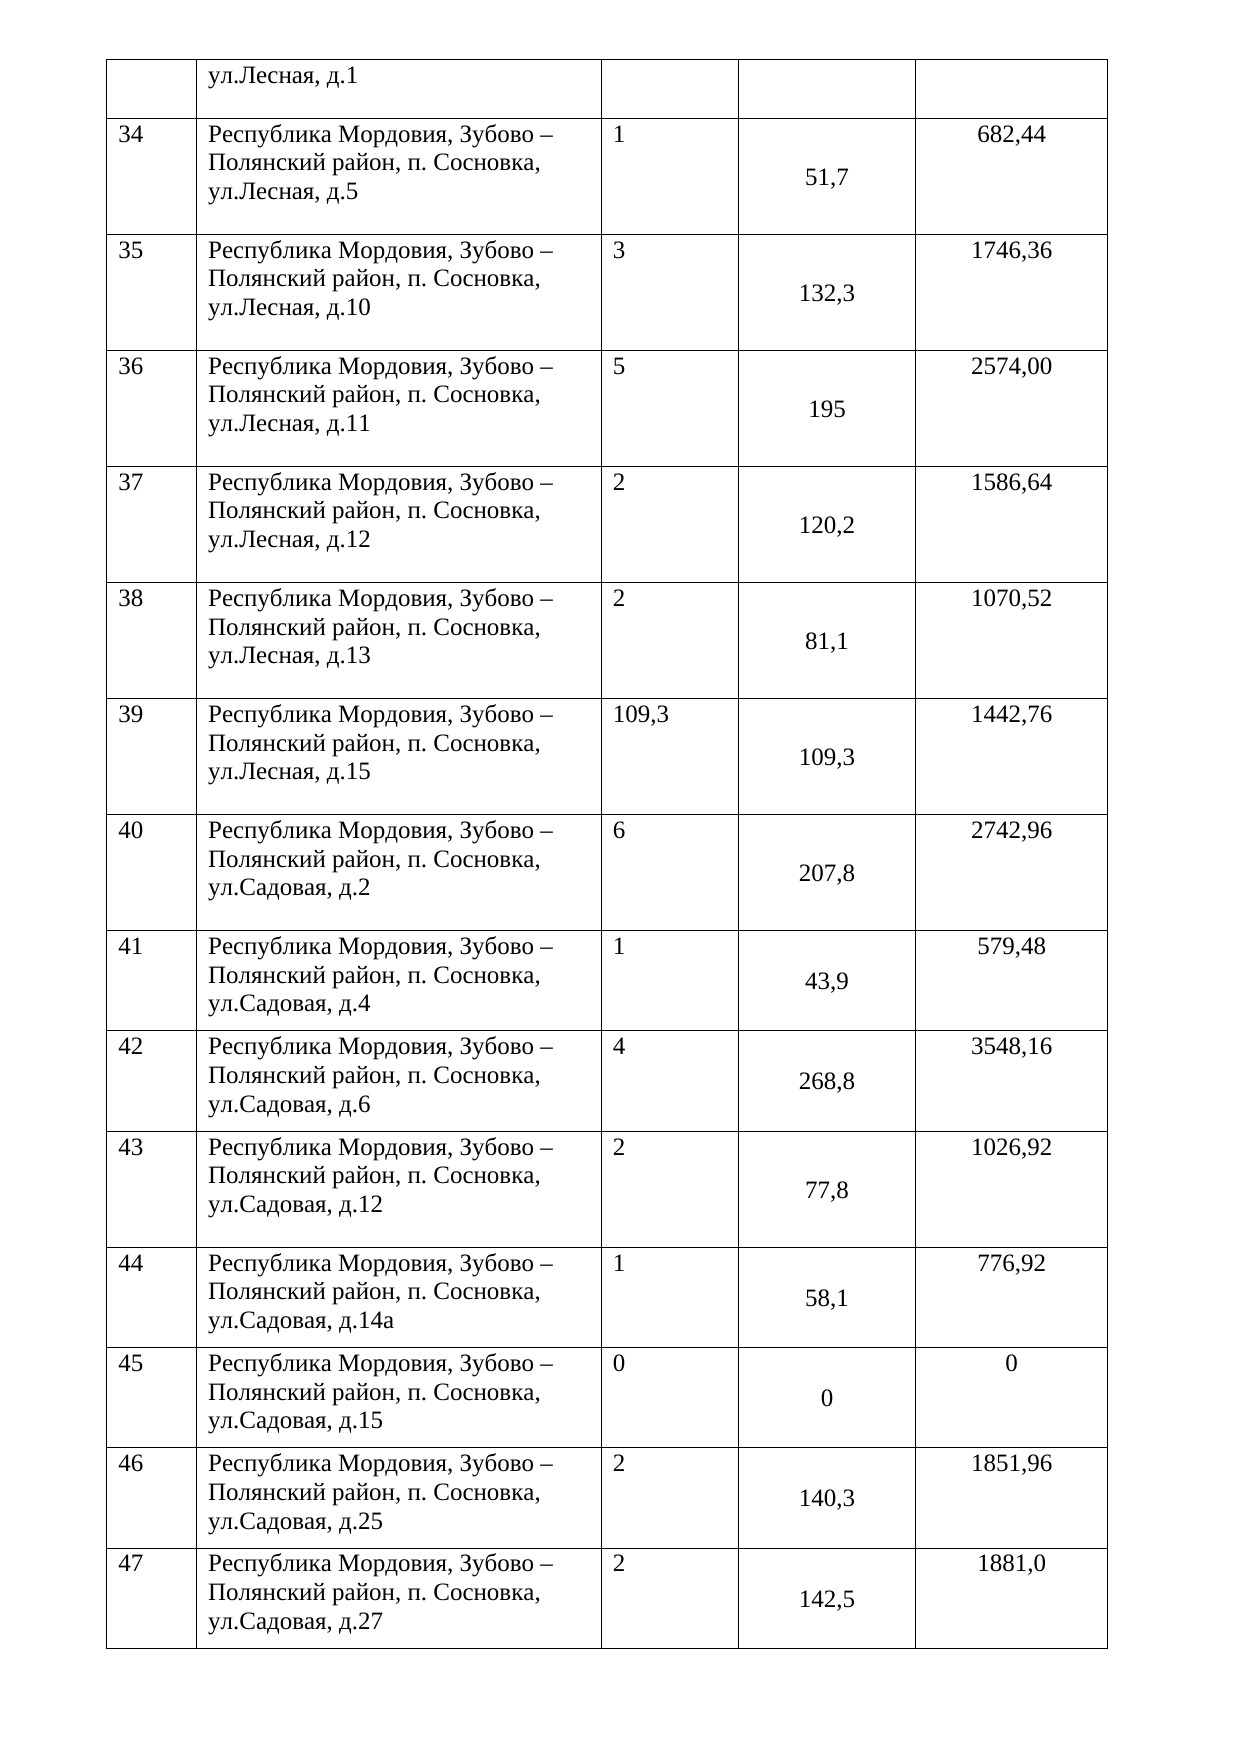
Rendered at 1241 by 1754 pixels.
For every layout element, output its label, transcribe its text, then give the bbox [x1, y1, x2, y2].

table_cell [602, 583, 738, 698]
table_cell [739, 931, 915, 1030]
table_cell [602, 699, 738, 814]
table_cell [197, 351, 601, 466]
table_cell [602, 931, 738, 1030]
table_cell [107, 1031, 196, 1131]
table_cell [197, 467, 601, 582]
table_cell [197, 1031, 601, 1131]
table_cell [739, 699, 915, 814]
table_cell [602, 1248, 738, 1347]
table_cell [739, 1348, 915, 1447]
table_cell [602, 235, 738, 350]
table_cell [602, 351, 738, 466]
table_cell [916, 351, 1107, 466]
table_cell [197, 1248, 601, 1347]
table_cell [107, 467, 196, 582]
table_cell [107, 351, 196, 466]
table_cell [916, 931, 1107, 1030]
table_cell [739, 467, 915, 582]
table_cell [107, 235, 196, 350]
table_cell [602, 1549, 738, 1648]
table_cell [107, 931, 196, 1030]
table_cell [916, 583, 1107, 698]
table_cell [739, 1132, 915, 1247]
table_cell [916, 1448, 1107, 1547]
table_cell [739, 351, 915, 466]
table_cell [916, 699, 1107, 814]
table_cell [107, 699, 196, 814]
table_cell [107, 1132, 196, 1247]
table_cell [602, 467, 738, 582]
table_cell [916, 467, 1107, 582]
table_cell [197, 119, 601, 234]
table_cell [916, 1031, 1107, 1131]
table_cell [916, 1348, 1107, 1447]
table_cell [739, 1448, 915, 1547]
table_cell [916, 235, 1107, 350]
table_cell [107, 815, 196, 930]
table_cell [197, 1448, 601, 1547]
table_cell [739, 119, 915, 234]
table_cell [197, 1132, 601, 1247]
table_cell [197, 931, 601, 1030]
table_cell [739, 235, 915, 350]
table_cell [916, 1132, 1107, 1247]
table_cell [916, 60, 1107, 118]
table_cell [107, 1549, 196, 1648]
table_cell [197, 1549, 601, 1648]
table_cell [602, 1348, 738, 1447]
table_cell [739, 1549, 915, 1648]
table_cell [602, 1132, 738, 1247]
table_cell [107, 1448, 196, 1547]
table_cell 33 [107, 60, 196, 118]
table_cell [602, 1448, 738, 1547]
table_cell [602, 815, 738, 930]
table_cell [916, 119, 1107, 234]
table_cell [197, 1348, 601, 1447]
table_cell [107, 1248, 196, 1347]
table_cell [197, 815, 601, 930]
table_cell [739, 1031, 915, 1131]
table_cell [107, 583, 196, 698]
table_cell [197, 60, 601, 118]
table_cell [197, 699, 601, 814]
table_cell [602, 60, 738, 118]
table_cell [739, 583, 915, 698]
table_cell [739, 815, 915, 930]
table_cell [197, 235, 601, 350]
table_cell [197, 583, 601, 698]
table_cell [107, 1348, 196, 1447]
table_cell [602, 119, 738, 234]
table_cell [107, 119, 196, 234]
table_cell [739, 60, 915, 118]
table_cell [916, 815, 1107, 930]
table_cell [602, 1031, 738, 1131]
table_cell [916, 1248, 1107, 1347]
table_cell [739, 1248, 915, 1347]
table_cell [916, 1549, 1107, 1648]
